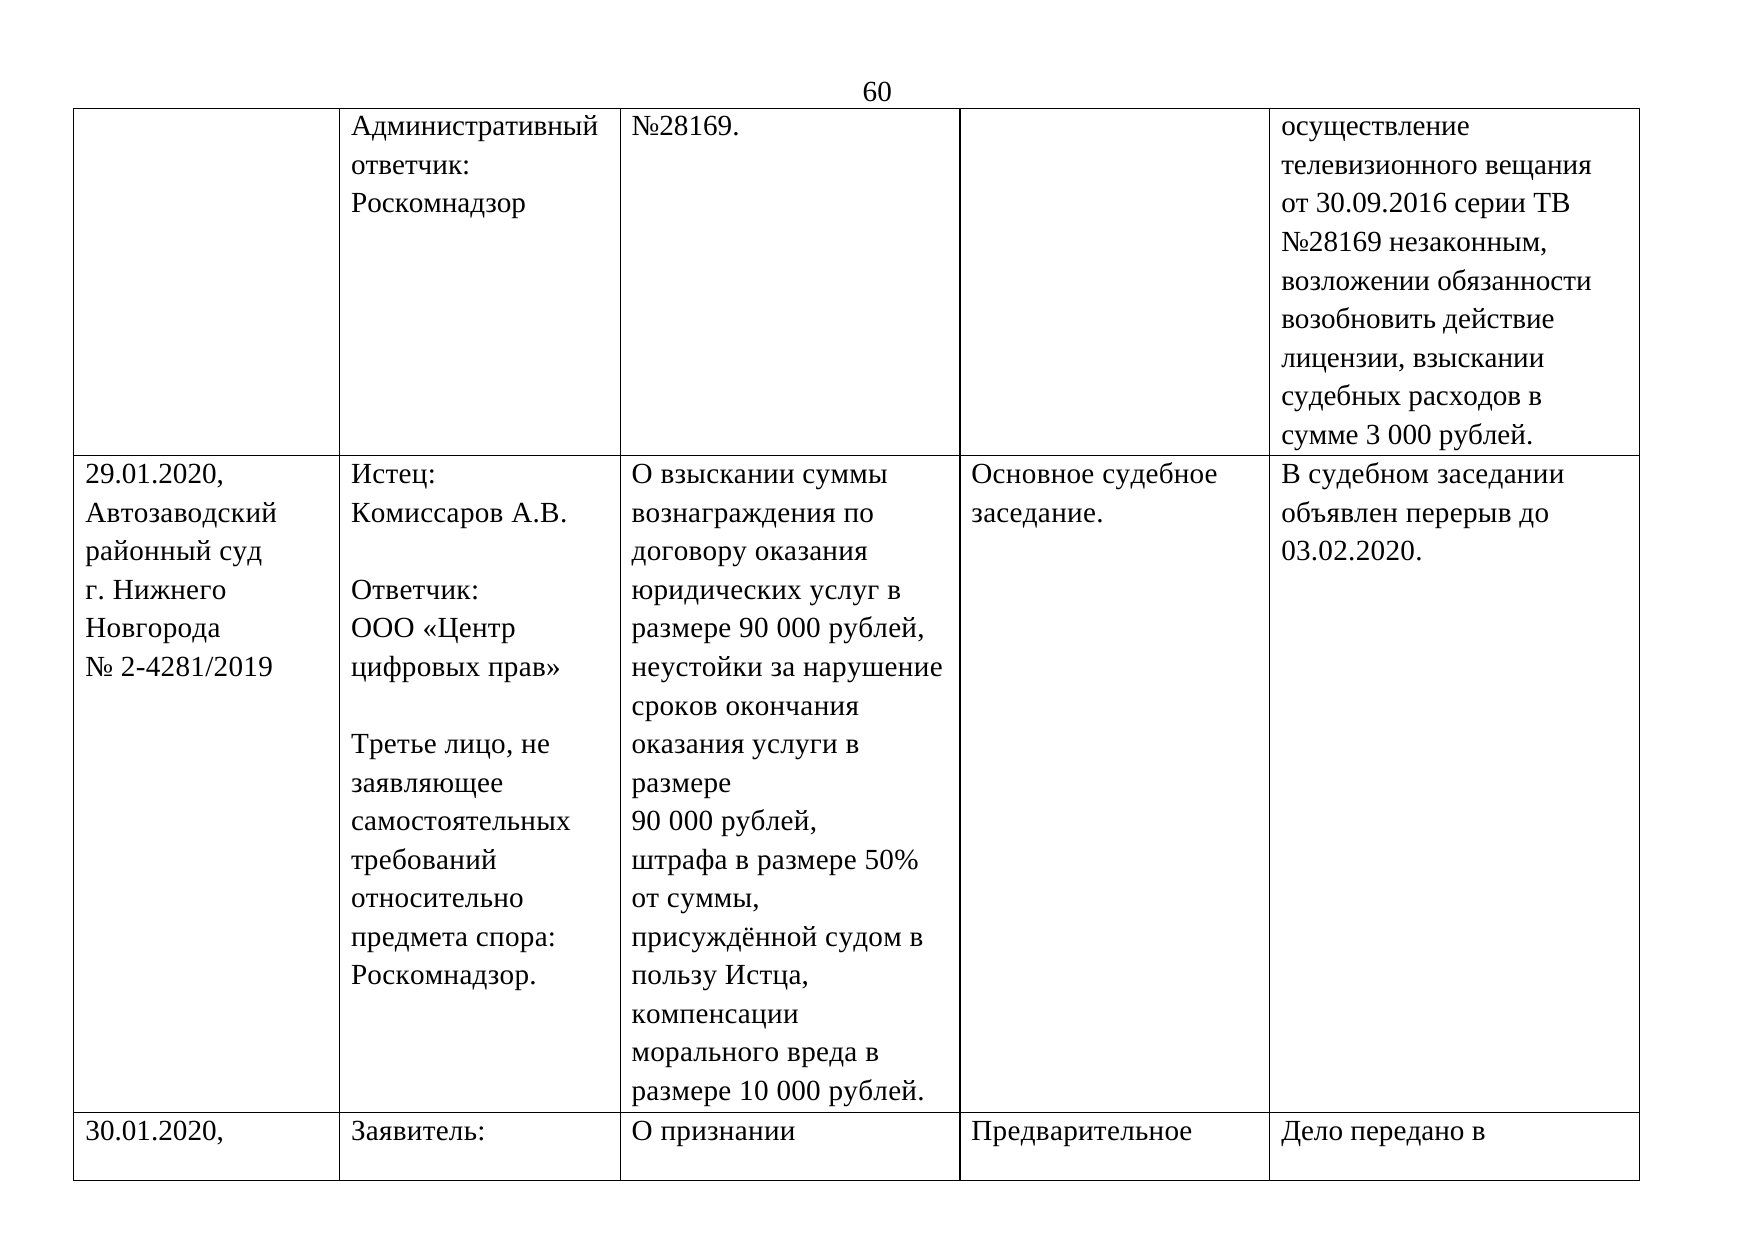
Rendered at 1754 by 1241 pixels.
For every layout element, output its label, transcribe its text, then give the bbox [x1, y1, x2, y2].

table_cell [961, 109, 1269, 455]
table_cell Основное судебное заседание. [961, 456, 1269, 1112]
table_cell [961, 1113, 1269, 1180]
table_cell В судебном заседании объявлен перерыв до 03.02.2020. [1270, 456, 1639, 1112]
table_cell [1270, 1113, 1639, 1180]
table_cell Истец: Комиссаров А.В. Ответчик: ООО «Центр цифровых прав» Третье лицо, не заявляющее самостоятельных требований относительно предмета спора: Роскомнадзор. [340, 456, 620, 1112]
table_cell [340, 1113, 620, 1180]
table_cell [1270, 109, 1639, 455]
table_cell 29.01.2020, Автозаводский районный суд г. Нижнего Новгорода № 2-4281/2019 [74, 456, 339, 1112]
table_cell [621, 1113, 959, 1180]
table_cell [74, 109, 339, 455]
table_cell О взыскании суммы вознаграждения по договору оказания юридических услуг в размере 90 000 рублей, неустойки за нарушение сроков окончания оказания услуги в размере 90 000 рублей, штрафа в размере 50% от суммы, присуждённой судом в пользу Истца, компенсации морального вреда в размере 10 000 рублей. [621, 456, 959, 1112]
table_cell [621, 109, 959, 455]
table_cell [340, 109, 620, 455]
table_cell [74, 1113, 339, 1180]
